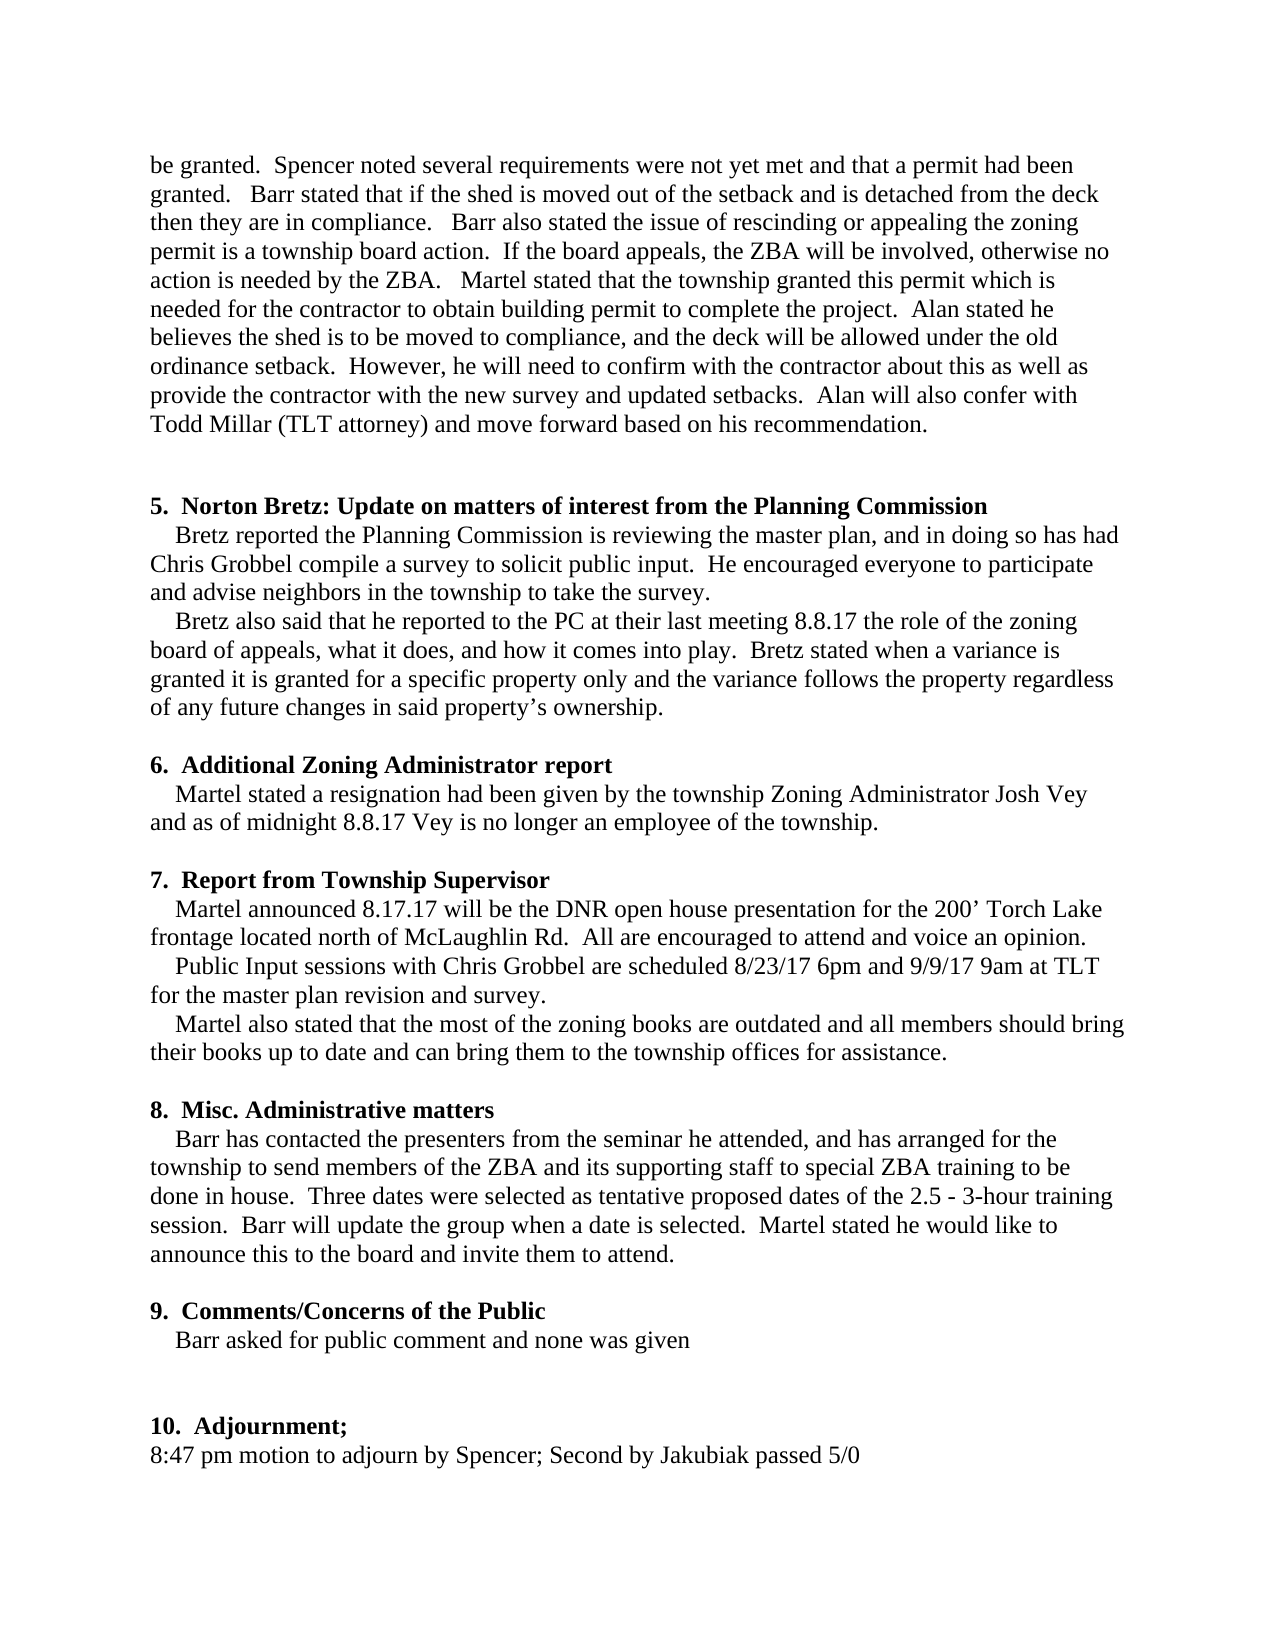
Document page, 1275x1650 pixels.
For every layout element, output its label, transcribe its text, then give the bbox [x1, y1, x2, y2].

text 6. Additional Zoning Administrator report [150, 750, 1125, 779]
text Bretz also said that he reported to the PC at their last meeting 8.8.17 the role of the zoning board of appeals, what it does, and how it comes into play. Bretz stated when a variance is granted it is granted for a specific property only and the variance follows the property regardless of any future changes in said property’s ownership. [150, 606, 1125, 721]
text Martel stated a resignation had been given by the township Zoning Administrator Josh Vey and as of midnight 8.8.17 Vey is no longer an employee of the township. [150, 779, 1125, 836]
text 9. Comments/Concerns of the Public [150, 1296, 1125, 1325]
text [150, 150, 1125, 437]
text 8. Misc. Administrative matters [150, 1095, 1125, 1124]
text Barr has contacted the presenters from the seminar he attended, and has arranged for the township to send members of the ZBA and its supporting staff to special ZBA training to be done in house. Three dates were selected as tentative proposed dates of the 2.5 - 3-hour training session. Barr will update the group when a date is selected. Martel stated he would like to announce this to the board and invite them to attend. [150, 1124, 1125, 1267]
text Martel also stated that the most of the zoning books are outdated and all members should bring their books up to date and can bring them to the township offices for assistance. [150, 1009, 1125, 1066]
text 5. Norton Bretz: Update on matters of interest from the Planning Commission [150, 491, 1125, 520]
text 7. Report from Township Supervisor [150, 865, 1125, 894]
text 8:47 pm motion to adjourn by Spencer; Second by Jakubiak passed 5/0 [150, 1440, 1125, 1469]
text Martel announced 8.17.17 will be the DNR open house presentation for the 200’ Torch Lake frontage located north of McLaughlin Rd. All are encouraged to attend and voice an opinion. [150, 894, 1125, 951]
text Barr asked for public comment and none was given [150, 1325, 1125, 1354]
text Public Input sessions with Chris Grobbel are scheduled 8/23/17 6pm and 9/9/17 9am at TLT for the master plan revision and survey. [150, 951, 1125, 1009]
text Bretz reported the Planning Commission is reviewing the master plan, and in doing so has had Chris Grobbel compile a survey to solicit public input. He encouraged everyone to participate and advise neighbors in the township to take the survey. [150, 520, 1125, 606]
text 10. Adjournment; [150, 1411, 1125, 1440]
